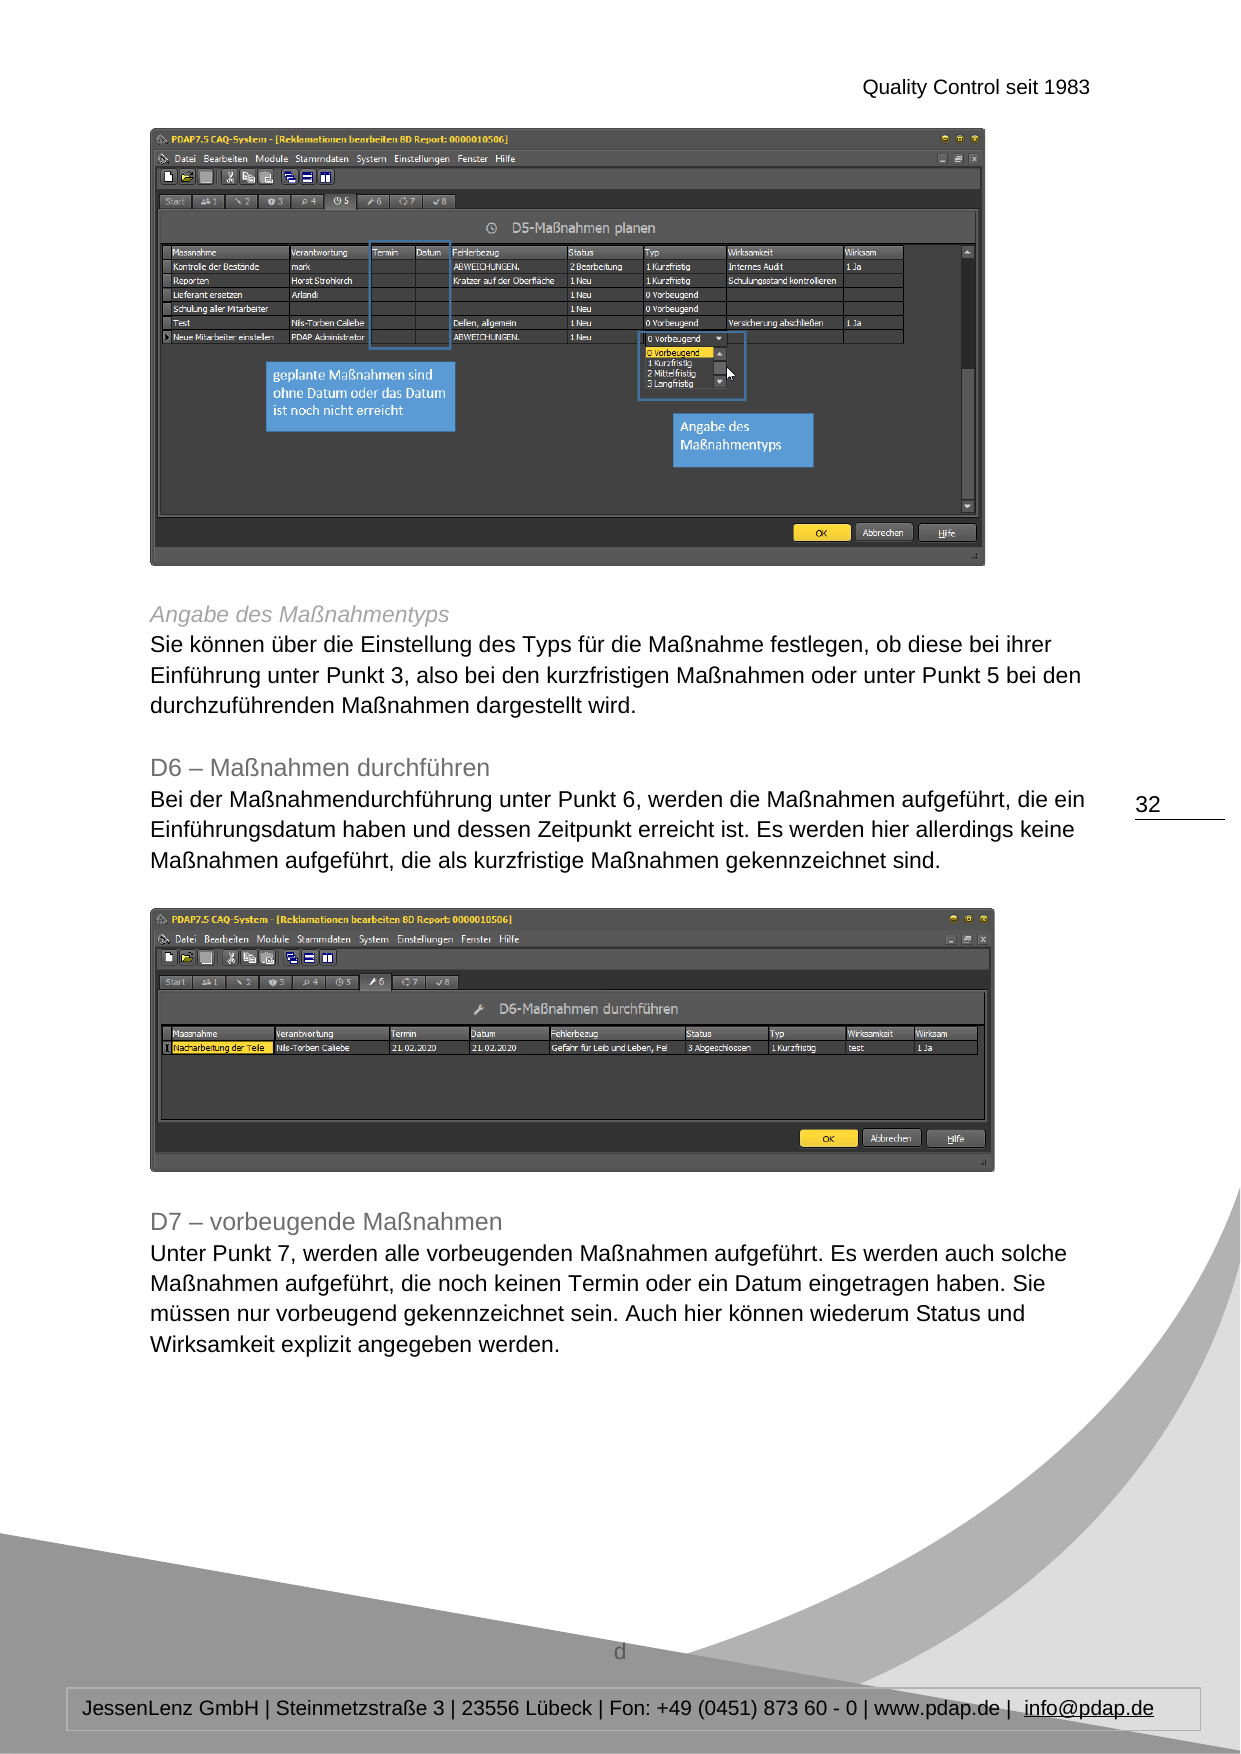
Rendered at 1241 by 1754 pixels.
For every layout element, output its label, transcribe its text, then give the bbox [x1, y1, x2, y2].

subtitle Angabe des Maßnahmentyps [150, 601, 1090, 627]
subtitle D7 – vorbeugende Maßnahmen [150, 1207, 1090, 1236]
picture [150, 908, 995, 1172]
text Unter Punkt 7, werden alle vorbeugenden Maßnahmen aufgeführt. Es werden auch solche Maßnahmen aufgeführt, die noch keinen Termin oder ein Datum eingetragen haben. Sie müssen nur vorbeugend gekennzeichnet sein. Auch hier können wiederum Status und Wirksamkeit explizit angegeben werden. [150, 1240, 1090, 1357]
text Bei der Maßnahmendurchführung unter Punkt 6, werden die Maßnahmen aufgeführt, die ein Einführungsdatum haben und dessen Zeitpunkt erreicht ist. Es werden hier allerdings keine Maßnahmen aufgeführt, die als kurzfristige Maßnahmen gekennzeichnet sind. [150, 786, 1090, 873]
subtitle D6 – Maßnahmen durchführen [150, 753, 1090, 782]
picture [150, 128, 986, 566]
text Sie können über die Einstellung des Typs für die Maßnahme festlegen, ob diese bei ihrer Einführung unter Punkt 3, also bei den kurzfristigen Maßnahmen oder unter Punkt 5 bei den durchzuführenden Maßnahmen dargestellt wird. [150, 631, 1090, 718]
